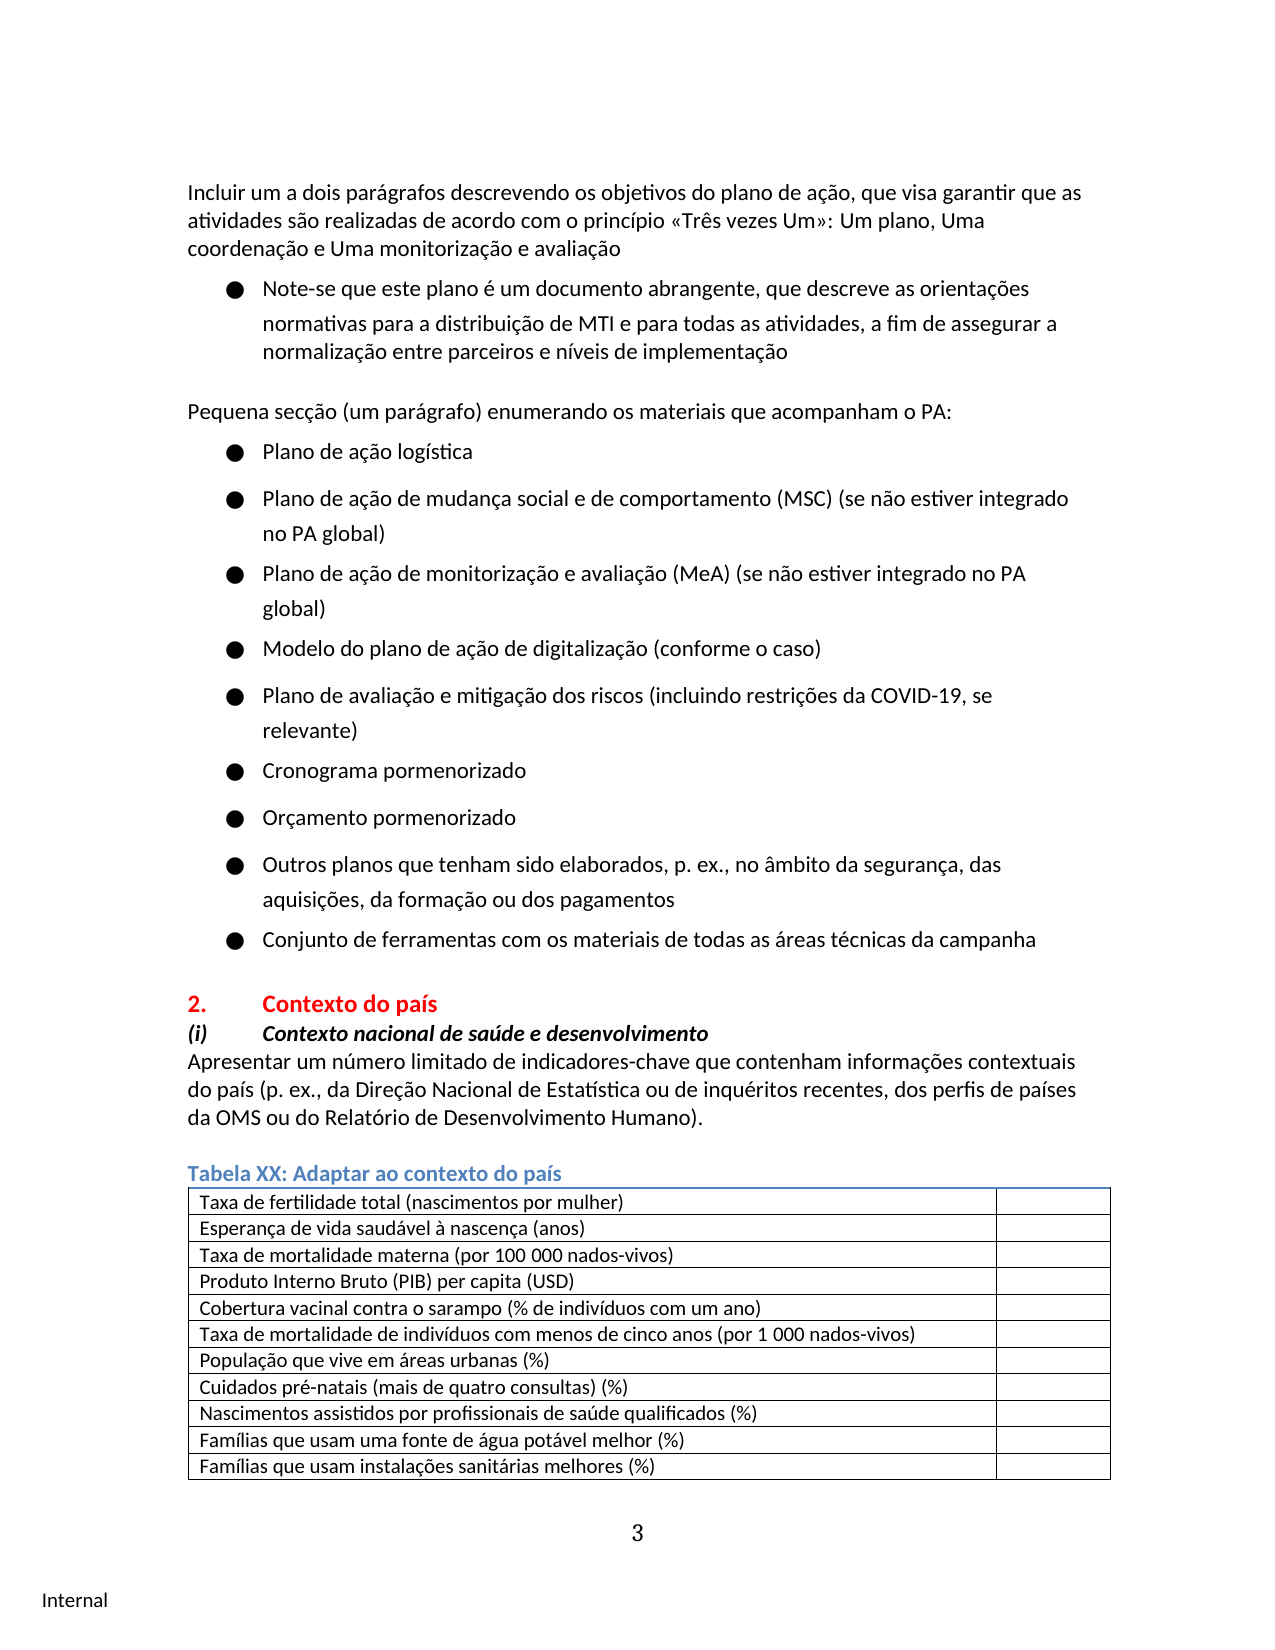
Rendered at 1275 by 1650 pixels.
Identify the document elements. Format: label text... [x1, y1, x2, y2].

text Tabela XX: Adaptar ao contexto do país [187, 1159, 1087, 1187]
table_cell Famílias que usam uma fonte de água potável melhor (%) [189, 1427, 996, 1452]
text 2. Contexto do país [187, 988, 1087, 1019]
table_cell [997, 1321, 1110, 1347]
table_cell Cuidados pré-natais (mais de quatro consultas) (%) [189, 1374, 996, 1399]
list Plano de ação de monitorização e avaliação (MeA) (se não estiver integrado no PA global) [225, 547, 1087, 622]
list Plano de ação logística [225, 425, 1087, 472]
table_cell Famílias que usam instalações sanitárias melhores (%) [189, 1454, 996, 1479]
list Cronograma pormenorizado [225, 744, 1087, 791]
table_cell [997, 1374, 1110, 1399]
list Outros planos que tenham sido elaborados, p. ex., no âmbito da segurança, das aquisições, da formação ou dos pagamentos [225, 838, 1087, 913]
table_header Taxa de fertilidade total (nascimentos por mulher) [189, 1189, 996, 1214]
table_cell [997, 1427, 1110, 1452]
text Apresentar um número limitado de indicadores-chave que contenham informações contextuais do país (p. ex., da Direção Nacional de Estatística ou de inquéritos recentes, dos perfis de países da OMS ou do Relatório de Desenvolvimento Humano). [187, 1047, 1087, 1131]
list Modelo do plano de ação de digitalização (conforme o caso) [225, 622, 1087, 669]
table_cell Nascimentos assistidos por profissionais de saúde qualificados (%) [189, 1401, 996, 1426]
table_cell Produto Interno Bruto (PIB) per capita (USD) [189, 1268, 996, 1294]
list Note-se que este plano é um documento abrangente, que descreve as orientações normativas para a distribuição de MTI e para todas as atividades, a fim de assegurar a normalização entre parceiros e níveis de implementação [225, 262, 1087, 365]
table_cell População que vive em áreas urbanas (%) [189, 1348, 996, 1373]
text (i) Contexto nacional de saúde e desenvolvimento [187, 1019, 1087, 1047]
table_cell [997, 1295, 1110, 1320]
table_cell [997, 1348, 1110, 1373]
text Incluir um a dois parágrafos descrevendo os objetivos do plano de ação, que visa garantir que as atividades são realizadas de acordo com o princípio «Três vezes Um»: Um plano, Uma coordenação e Uma monitorização e avaliação [187, 178, 1087, 262]
text Pequena secção (um parágrafo) enumerando os materiais que acompanham o PA: [187, 397, 1087, 425]
table_cell Taxa de mortalidade materna (por 100 000 nados-vivos) [189, 1242, 996, 1267]
table_cell Taxa de mortalidade de indivíduos com menos de cinco anos (por 1 000 nados-vivos) [189, 1321, 996, 1347]
table_header [997, 1189, 1110, 1214]
list Plano de ação de mudança social e de comportamento (MSC) (se não estiver integrado no PA global) [225, 472, 1087, 547]
table_cell [997, 1401, 1110, 1426]
table_cell [997, 1215, 1110, 1241]
table_cell Cobertura vacinal contra o sarampo (% de indivíduos com um ano) [189, 1295, 996, 1320]
list Orçamento pormenorizado [225, 791, 1087, 838]
table_cell [997, 1242, 1110, 1267]
list Plano de avaliação e mitigação dos riscos (incluindo restrições da COVID-19, se relevante) [225, 669, 1087, 744]
table_cell [997, 1454, 1110, 1479]
list Conjunto de ferramentas com os materiais de todas as áreas técnicas da campanha [225, 913, 1087, 960]
table_cell [997, 1268, 1110, 1294]
table_cell Esperança de vida saudável à nascença (anos) [189, 1215, 996, 1241]
